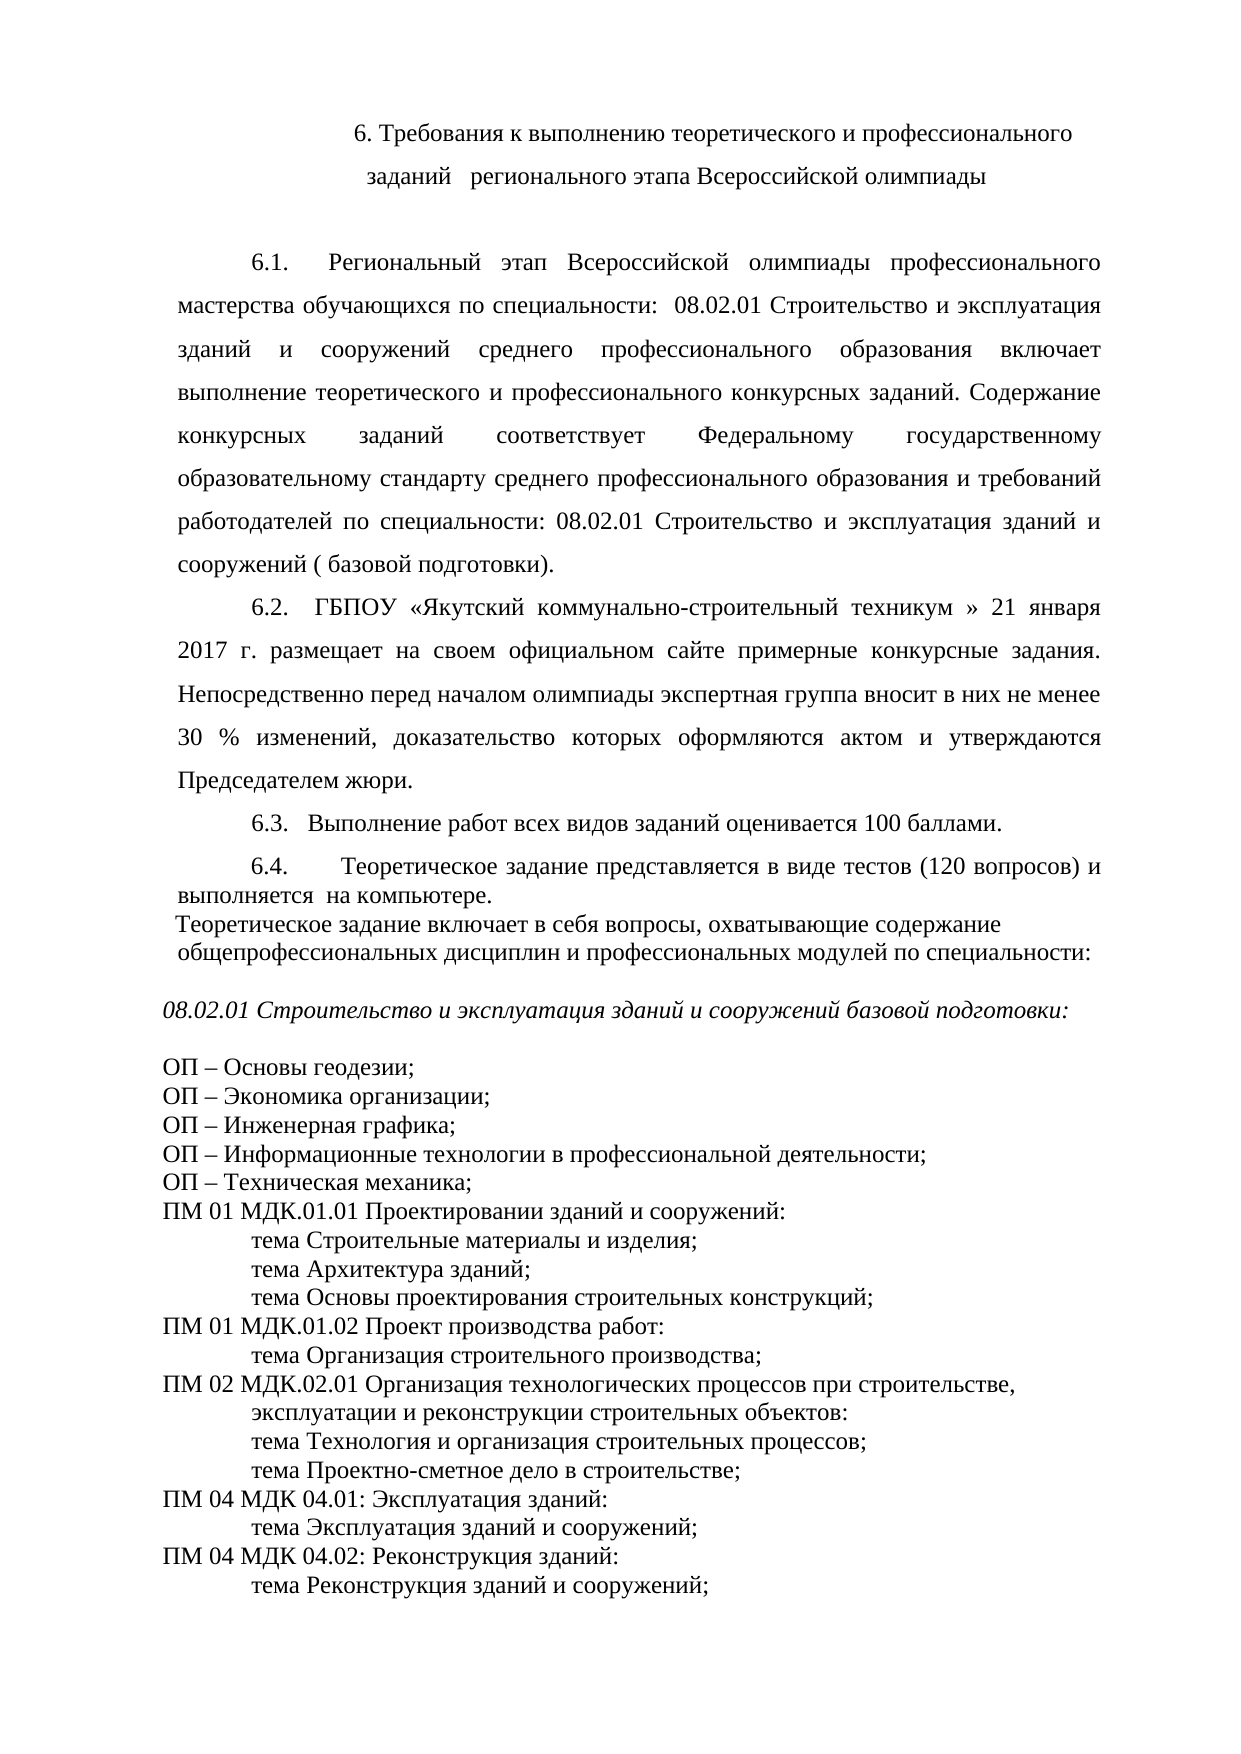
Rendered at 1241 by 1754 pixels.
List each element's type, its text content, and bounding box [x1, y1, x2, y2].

text ОП – Основы геодезии; [162, 1052, 1102, 1081]
text ПМ 01 МДК.01.01 Проектировании зданий и сооружений: [162, 1196, 1102, 1225]
text Теоретическое задание включает в себя вопросы, охватывающие содержание общепрофессиональных дисциплин и профессиональных модулей по специальности: [162, 909, 1102, 966]
text 6.3. Выполнение работ всех видов заданий оценивается 100 баллами. [177, 808, 1102, 837]
text тема Эксплуатация зданий и сооружений; [177, 1512, 1102, 1541]
text ПМ 04 МДК 04.02: Реконструкция зданий: [162, 1541, 1102, 1570]
text тема Организация строительного производства; [177, 1340, 1102, 1369]
text 08.02.01 Строительство и эксплуатация зданий и сооружений базовой подготовки: [162, 995, 1102, 1024]
text тема Архитектура зданий; [177, 1254, 1102, 1282]
list Теоретическое задание представляется в виде тестов (120 вопросов) и выполняется на компьютере. [177, 851, 1102, 909]
text 6.1. Региональный этап Всероссийской олимпиады профессионального мастерства обучающихся по специальности: 08.02.01 Строительство и эксплуатация зданий и сооружений среднего профессионального образования включает выполнение теоретического и профессионального конкурсных заданий. Содержание конкурсных заданий соответствует Федеральному государственному образовательному стандарту среднего профессионального образования и требований работодателей по специальности: 08.02.01 Строительство и эксплуатация зданий и сооружений ( базовой подготовки). [177, 247, 1102, 578]
text ОП – Информационные технологии в профессиональной деятельности; [162, 1139, 1102, 1167]
text ОП – Экономика организации; [162, 1081, 1102, 1110]
text 6. Требования к выполнению теоретического и профессионального заданий регионального этапа Всероссийской олимпиады [251, 118, 1102, 190]
text ПМ 04 МДК 04.01: Эксплуатация зданий: [162, 1484, 1102, 1512]
text ПМ 01 МДК.01.02 Проект производства работ: [162, 1311, 1102, 1340]
text тема Реконструкция зданий и сооружений; [177, 1570, 1102, 1599]
text ОП – Инженерная графика; [162, 1110, 1102, 1139]
text ПМ 02 МДК.02.01 Организация технологических процессов при строительстве, эксплуатации и реконструкции строительных объектов: [162, 1369, 1102, 1426]
text тема Основы проектирования строительных конструкций; [177, 1282, 1102, 1311]
text ОП – Техническая механика; [162, 1167, 1102, 1196]
text тема Проектно-сметное дело в строительстве; [177, 1455, 1102, 1484]
text тема Технология и организация строительных процессов; [162, 1426, 1102, 1455]
text тема Строительные материалы и изделия; [162, 1225, 1102, 1254]
text 6.2. ГБПОУ «Якутский коммунально-строительный техникум » 21 января 2017 г. размещает на своем официальном сайте примерные конкурсные задания. Непосредственно перед началом олимпиады экспертная группа вносит в них не менее 30 % изменений, доказательство которых оформляются актом и утверждаются Председателем жюри. [177, 592, 1102, 794]
